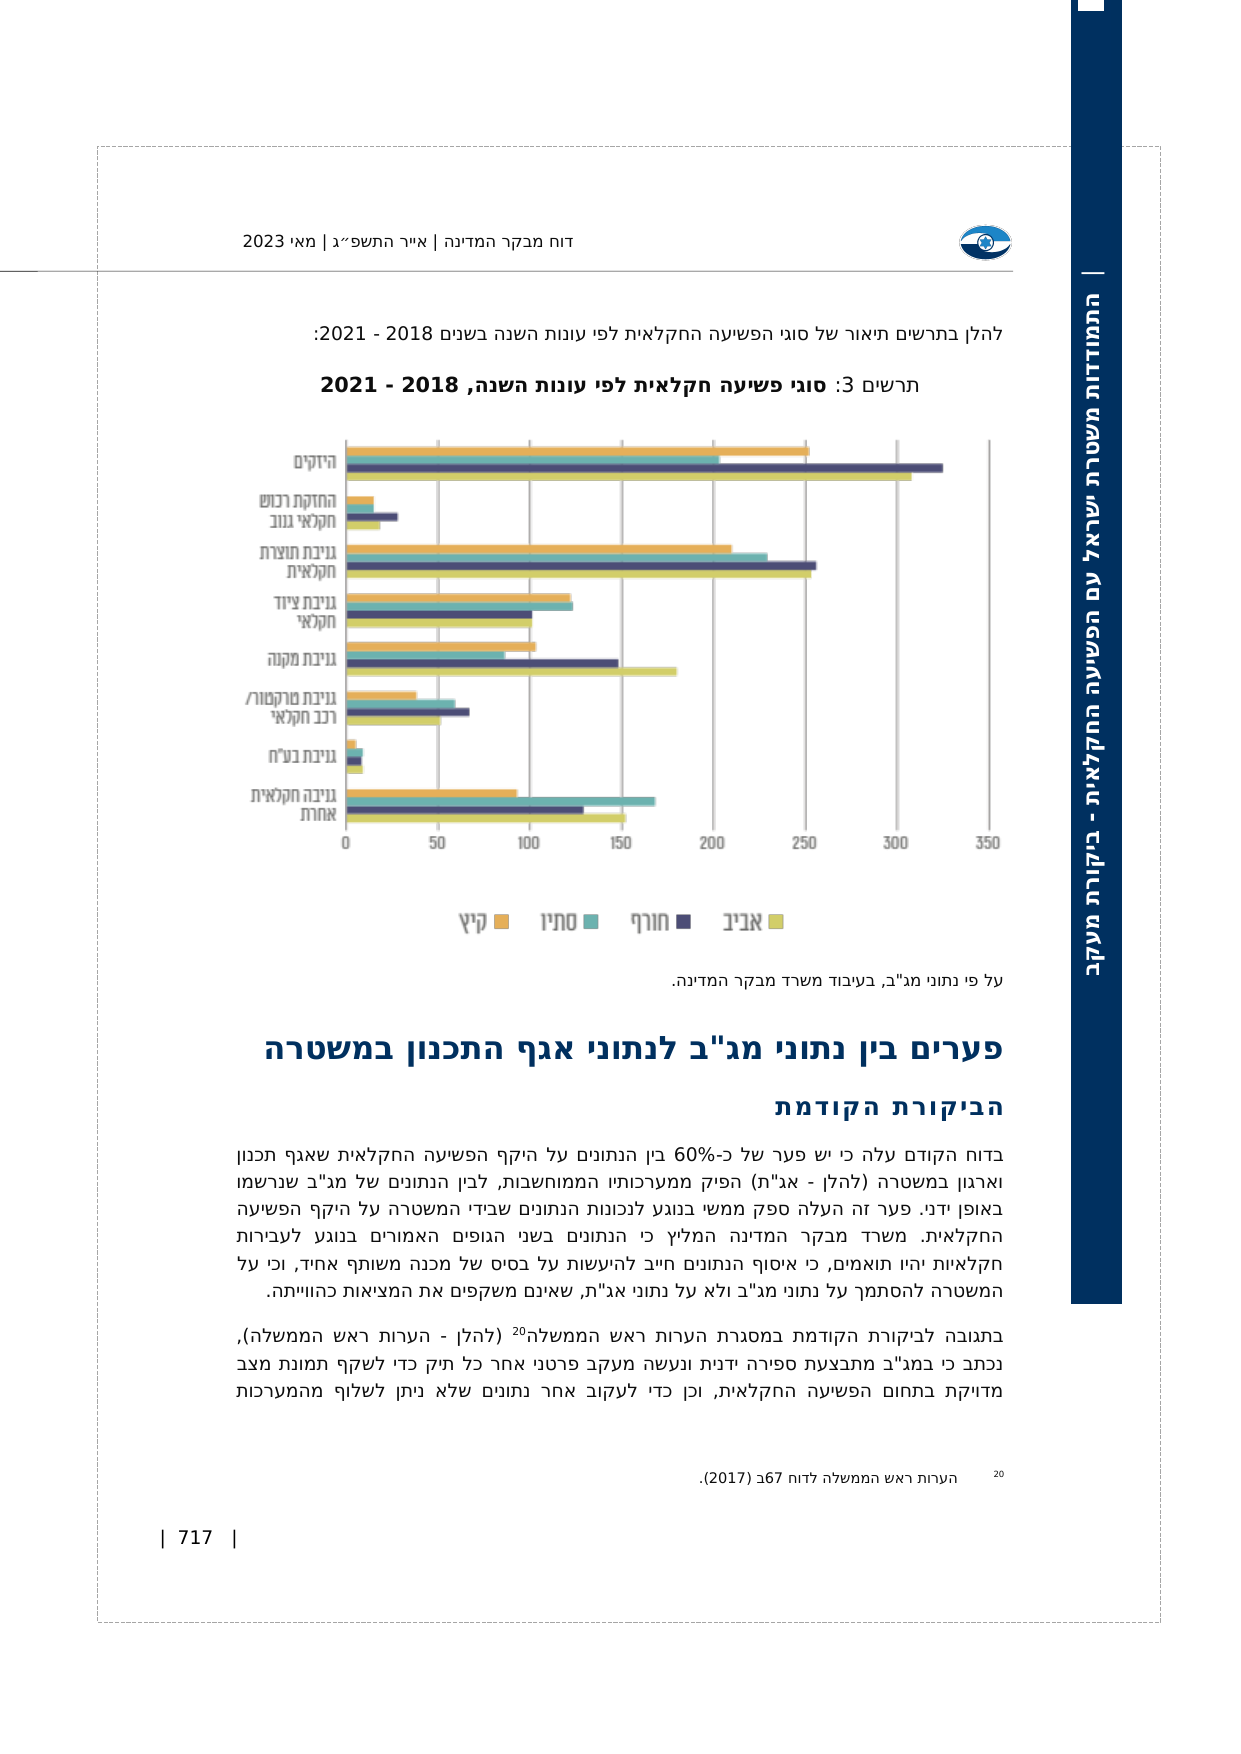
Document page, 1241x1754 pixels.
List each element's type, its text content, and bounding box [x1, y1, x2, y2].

text להלן בתרשים תיאור של סוגי הפשיעה החקלאית לפי עונות השנה בשנים 2018 - 2021: [236, 319, 1004, 346]
text תרשים 3: סוגי פשיעה חקלאית לפי עונות השנה, 2018 - 2021 [236, 371, 1004, 398]
picture [957, 222, 1014, 263]
text על פי נתוני מג"ב, בעיבוד משרד מבקר המדינה. [236, 965, 1004, 992]
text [236, 1321, 1004, 1402]
text פערים בין נתוני מג"ב לנתוני אגף התכנון במשטרה [236, 1029, 1004, 1067]
text הביקורת הקודמת [236, 1092, 1004, 1121]
text בדוח הקודם עלה כי יש פער של כ-60% בין הנתונים על היקף הפשיעה החקלאית שאגף תכנון וארגון במשטרה (להלן - אג"ת) הפיק ממערכותיו הממוחשבות, לבין הנתונים של מג"ב שנרשמו באופן ידני. פער זה העלה ספק ממשי בנוגע לנכונות הנתונים שבידי המשטרה על היקף הפשיעה החקלאית. משרד מבקר המדינה המליץ כי הנתונים בשני הגופים האמורים בנוגע לעבירות חקלאיות יהיו תואמים, כי איסוף הנתונים חייב להיעשות על בסיס של מכנה משותף אחיד, וכי על המשטרה להסתמך על נתוני מג"ב ולא על נתוני אג"ת, שאינם משקפים את המציאות כהווייתה. [236, 1140, 1004, 1302]
